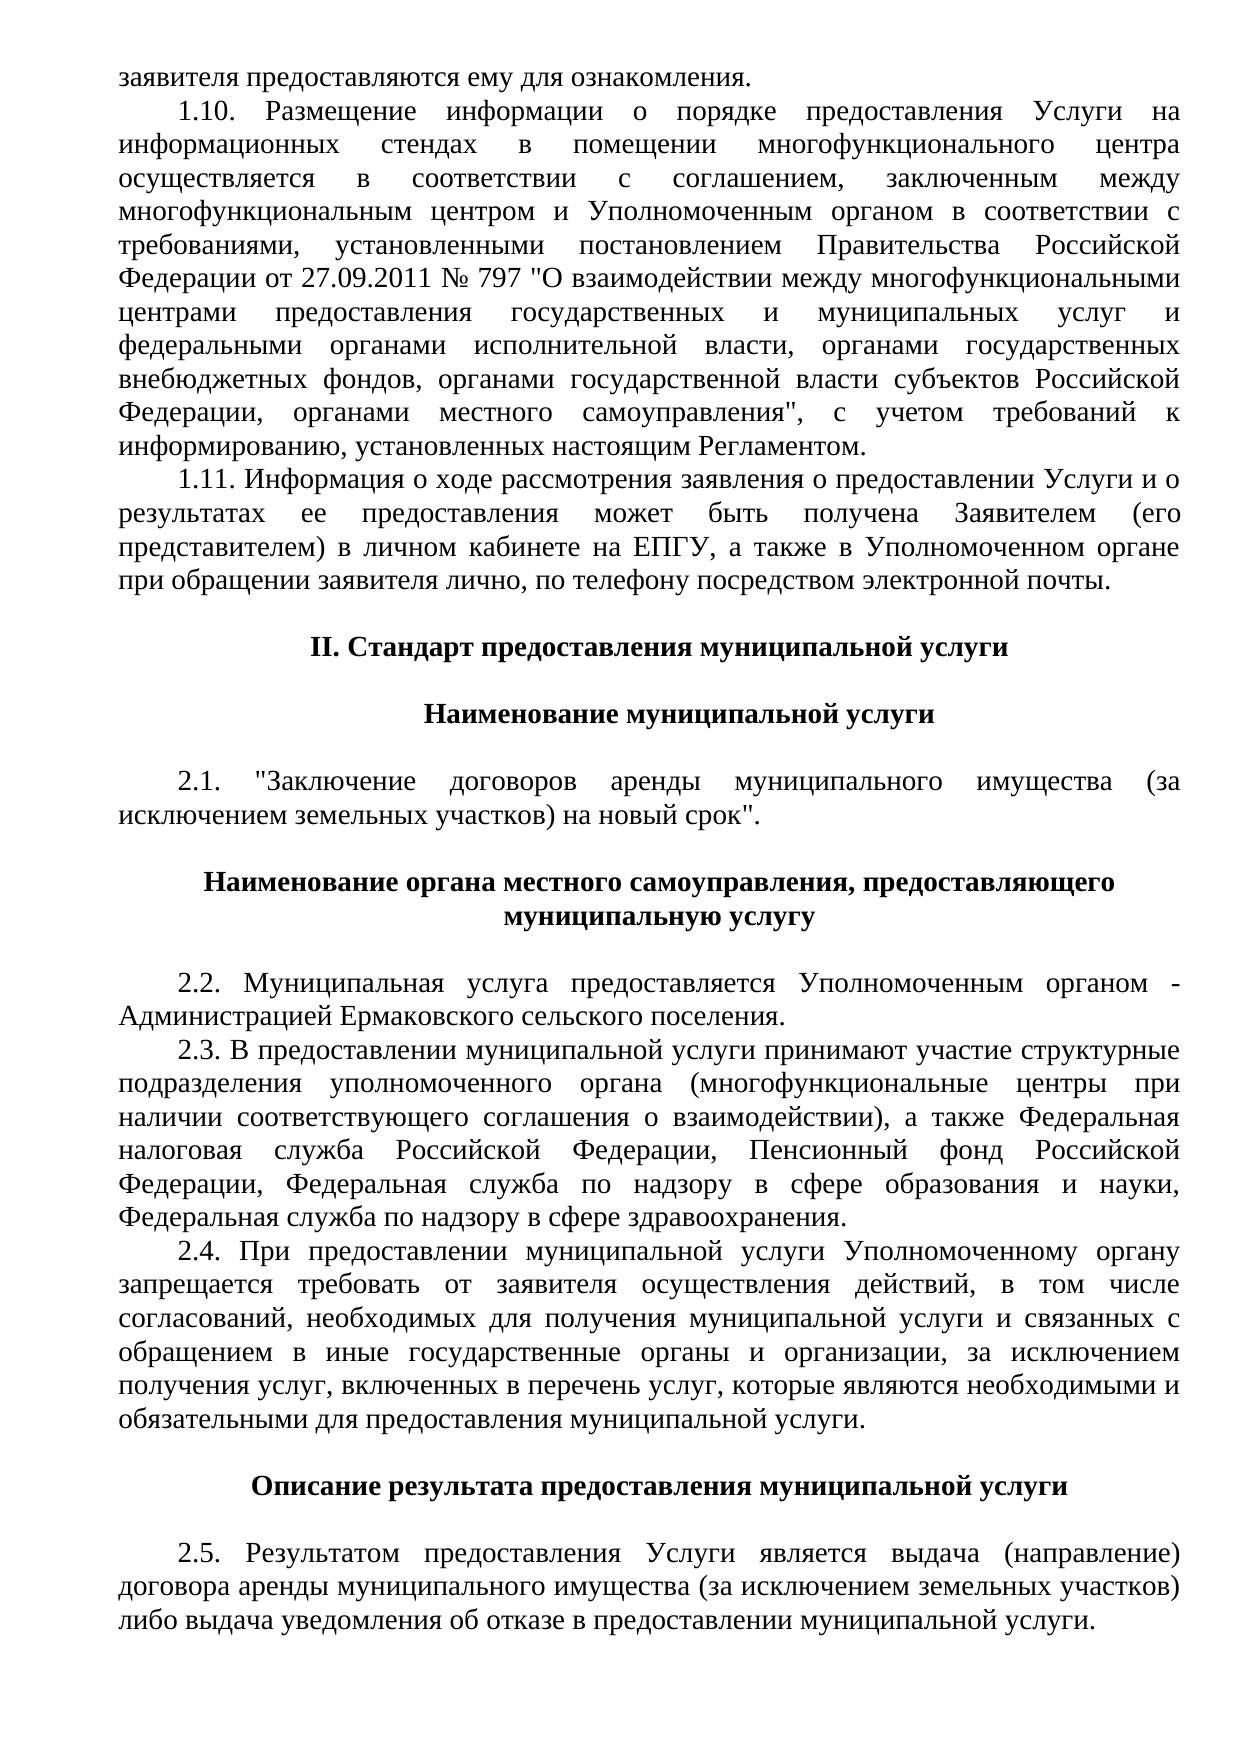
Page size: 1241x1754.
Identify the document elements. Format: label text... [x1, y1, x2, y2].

text Наименование муниципальной услуги [118, 696, 1181, 730]
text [118, 59, 1181, 93]
text 1.10. Размещение информации о порядке предоставления Услуги на информационных стендах в помещении многофункционального центра осуществляется в соответствии с соглашением, заключенным между многофункциональным центром и Уполномоченным органом в соответствии с требованиями, установленными постановлением Правительства Российской Федерации от 27.09.2011 № 797 "О взаимодействии между многофункциональными центрами предоставления государственных и муниципальных услуг и федеральными органами исполнительной власти, органами государственных внебюджетных фондов, органами государственной власти субъектов Российской Федерации, органами местного самоуправления", с учетом требований к информированию, установленных настоящим Регламентом. [118, 93, 1181, 462]
subtitle II. Стандарт предоставления муниципальной услуги [138, 629, 1181, 663]
text 1.11. Информация о ходе рассмотрения заявления о предоставлении Услуги и о результатах ее предоставления может быть получена Заявителем (его представителем) в личном кабинете на ЕПГУ, а также в Уполномоченном органе при обращении заявителя лично, по телефону посредством электронной почты. [118, 462, 1181, 596]
text 2.5. Результатом предоставления Услуги является выдача (направление) договора аренды муниципального имущества (за исключением земельных участков) либо выдача уведомления об отказе в предоставлении муниципальной услуги. [118, 1535, 1181, 1636]
text 2.2. Муниципальная услуга предоставляется Уполномоченным органом - Администрацией Ермаковского сельского поселения. [118, 965, 1181, 1032]
subtitle Описание результата предоставления муниципальной услуги [138, 1468, 1181, 1501]
text 2.4. При предоставлении муниципальной услуги Уполномоченному органу запрещается требовать от заявителя осуществления действий, в том числе согласований, необходимых для получения муниципальной услуги и связанных с обращением в иные государственные органы и организации, за исключением получения услуг, включенных в перечень услуг, которые являются необходимыми и обязательными для предоставления муниципальной услуги. [118, 1233, 1181, 1434]
subtitle Наименование органа местного самоуправления, предоставляющего муниципальную услугу [138, 864, 1181, 931]
text 2.1. "Заключение договоров аренды муниципального имущества (за исключением земельных участков) на новый срок". [118, 763, 1181, 831]
text 2.3. В предоставлении муниципальной услуги принимают участие структурные подразделения уполномоченного органа (многофункциональные центры при наличии соответствующего соглашения о взаимодействии), а также Федеральная налоговая служба Российской Федерации, Пенсионный фонд Российской Федерации, Федеральная служба по надзору в сфере образования и науки, Федеральная служба по надзору в сфере здравоохранения. [118, 1032, 1181, 1233]
